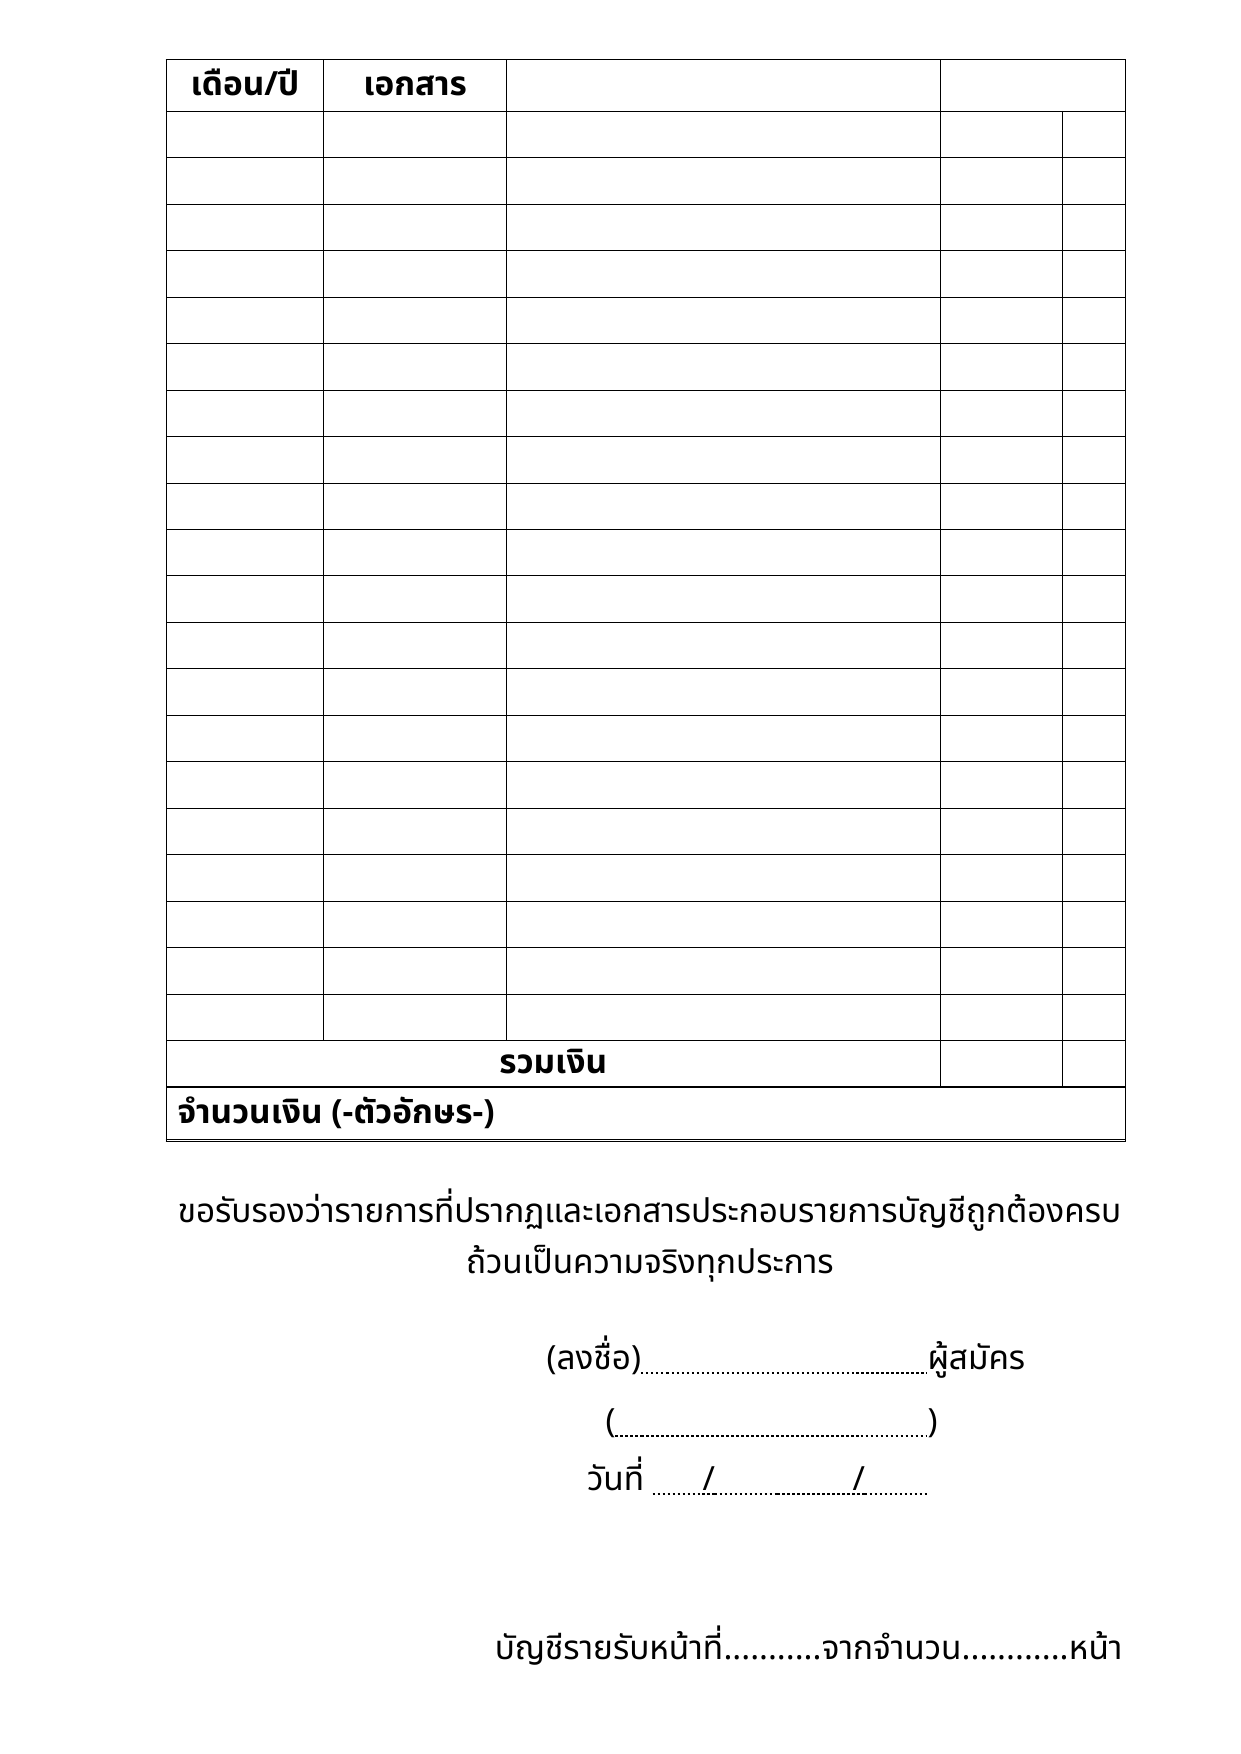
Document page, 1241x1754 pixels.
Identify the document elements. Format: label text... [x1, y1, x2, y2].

table_cell [941, 762, 1062, 808]
table_cell [507, 437, 940, 482]
table_cell [324, 809, 506, 854]
table_cell [167, 902, 323, 947]
table_header รายการ [507, 60, 940, 111]
table_cell [1063, 623, 1125, 668]
table_cell [507, 158, 940, 204]
table_cell [507, 484, 940, 529]
table_cell [167, 948, 323, 993]
table_cell [507, 251, 940, 297]
table_cell [1063, 158, 1125, 204]
table_cell [507, 530, 940, 575]
table_cell [1063, 205, 1125, 250]
table_cell [507, 112, 940, 157]
table_cell [941, 391, 1062, 436]
table_cell [167, 995, 323, 1040]
table_cell [507, 623, 940, 668]
table_cell [1063, 437, 1125, 482]
table_cell [941, 437, 1062, 482]
table_cell [324, 205, 506, 250]
table_cell [324, 437, 506, 482]
table_cell [324, 855, 506, 901]
table_cell [324, 158, 506, 204]
table_cell [941, 484, 1062, 529]
table_cell [1063, 716, 1125, 761]
table_cell [941, 716, 1062, 761]
table_cell [167, 623, 323, 668]
table_cell [941, 530, 1062, 575]
text ( ) [177, 1397, 1122, 1442]
table_cell [167, 809, 323, 854]
table_cell [167, 158, 323, 204]
table_cell [1063, 391, 1125, 436]
table_cell [324, 716, 506, 761]
table_cell [324, 484, 506, 529]
table_cell [507, 391, 940, 436]
table_cell [507, 576, 940, 622]
table_cell [507, 948, 940, 993]
table_cell [1063, 112, 1125, 157]
table_cell [324, 669, 506, 715]
table_cell [167, 437, 323, 482]
table_cell [507, 809, 940, 854]
table_cell [1063, 809, 1125, 854]
table_cell [167, 112, 323, 157]
table_cell [1063, 344, 1125, 389]
table_cell [324, 391, 506, 436]
table_cell [167, 391, 323, 436]
table_cell [1063, 762, 1125, 808]
table_cell [507, 716, 940, 761]
table_header เลขที่เอกสาร [324, 60, 506, 111]
table_cell [507, 902, 940, 947]
table_cell [941, 948, 1062, 993]
table_header วัน/เดือน/ปี [167, 60, 323, 111]
text บัญชีรายรับหน้าที่...........จากจำนวน............หน้า [177, 1624, 1122, 1675]
table_cell [941, 1041, 1062, 1086]
table_cell [1063, 669, 1125, 715]
table_cell [167, 669, 323, 715]
table_cell [1063, 251, 1125, 297]
table_cell [167, 576, 323, 622]
table_cell [167, 344, 323, 389]
text ขอรับรองว่ารายการที่ปรากฏและเอกสารประกอบรายการบัญชีถูกต้องครบถ้วนเป็นความจริงทุกประการ [177, 1187, 1122, 1288]
table_cell [507, 344, 940, 389]
table_cell [507, 205, 940, 250]
table_cell [167, 205, 323, 250]
table_cell [941, 855, 1062, 901]
table_cell [941, 669, 1062, 715]
table_cell [167, 762, 323, 808]
table_cell [167, 716, 323, 761]
table_cell [167, 298, 323, 343]
table_cell [941, 809, 1062, 854]
table_cell [167, 530, 323, 575]
table_cell [941, 623, 1062, 668]
table_cell [167, 484, 323, 529]
table_cell [324, 530, 506, 575]
table_cell [1063, 298, 1125, 343]
table_cell [1063, 530, 1125, 575]
table_cell [1063, 902, 1125, 947]
table_cell [1063, 855, 1125, 901]
table_cell [167, 251, 323, 297]
table_cell [941, 112, 1062, 157]
table_cell [1063, 948, 1125, 993]
table_cell [941, 251, 1062, 297]
table_cell [941, 995, 1062, 1040]
table_cell [324, 344, 506, 389]
table_cell [324, 948, 506, 993]
table_cell [324, 902, 506, 947]
table_cell [941, 902, 1062, 947]
table_cell [1063, 484, 1125, 529]
table_cell รวมเงิน [167, 1041, 940, 1086]
table_cell [507, 669, 940, 715]
table_cell [941, 158, 1062, 204]
table_cell [507, 995, 940, 1040]
text วันที่ / / [177, 1454, 1122, 1505]
table_cell [507, 762, 940, 808]
table_cell [324, 112, 506, 157]
table_cell [941, 344, 1062, 389]
table_cell [324, 762, 506, 808]
table_cell [324, 298, 506, 343]
text (ลงชื่อ) ผู้สมัคร [177, 1333, 1122, 1384]
table_cell [324, 251, 506, 297]
table_cell [324, 995, 506, 1040]
table_cell [507, 855, 940, 901]
table_cell [941, 298, 1062, 343]
table_cell [1063, 995, 1125, 1040]
table_cell [1063, 576, 1125, 622]
table_cell [167, 855, 323, 901]
table_cell [941, 576, 1062, 622]
table_cell [324, 576, 506, 622]
table_cell [941, 205, 1062, 250]
table_cell [324, 623, 506, 668]
table_cell จำนวนเงิน (-ตัวอักษร-) [167, 1088, 1125, 1139]
table_cell [507, 298, 940, 343]
table_cell [1063, 1041, 1125, 1086]
table_header จำนวนเงิน [941, 60, 1125, 111]
